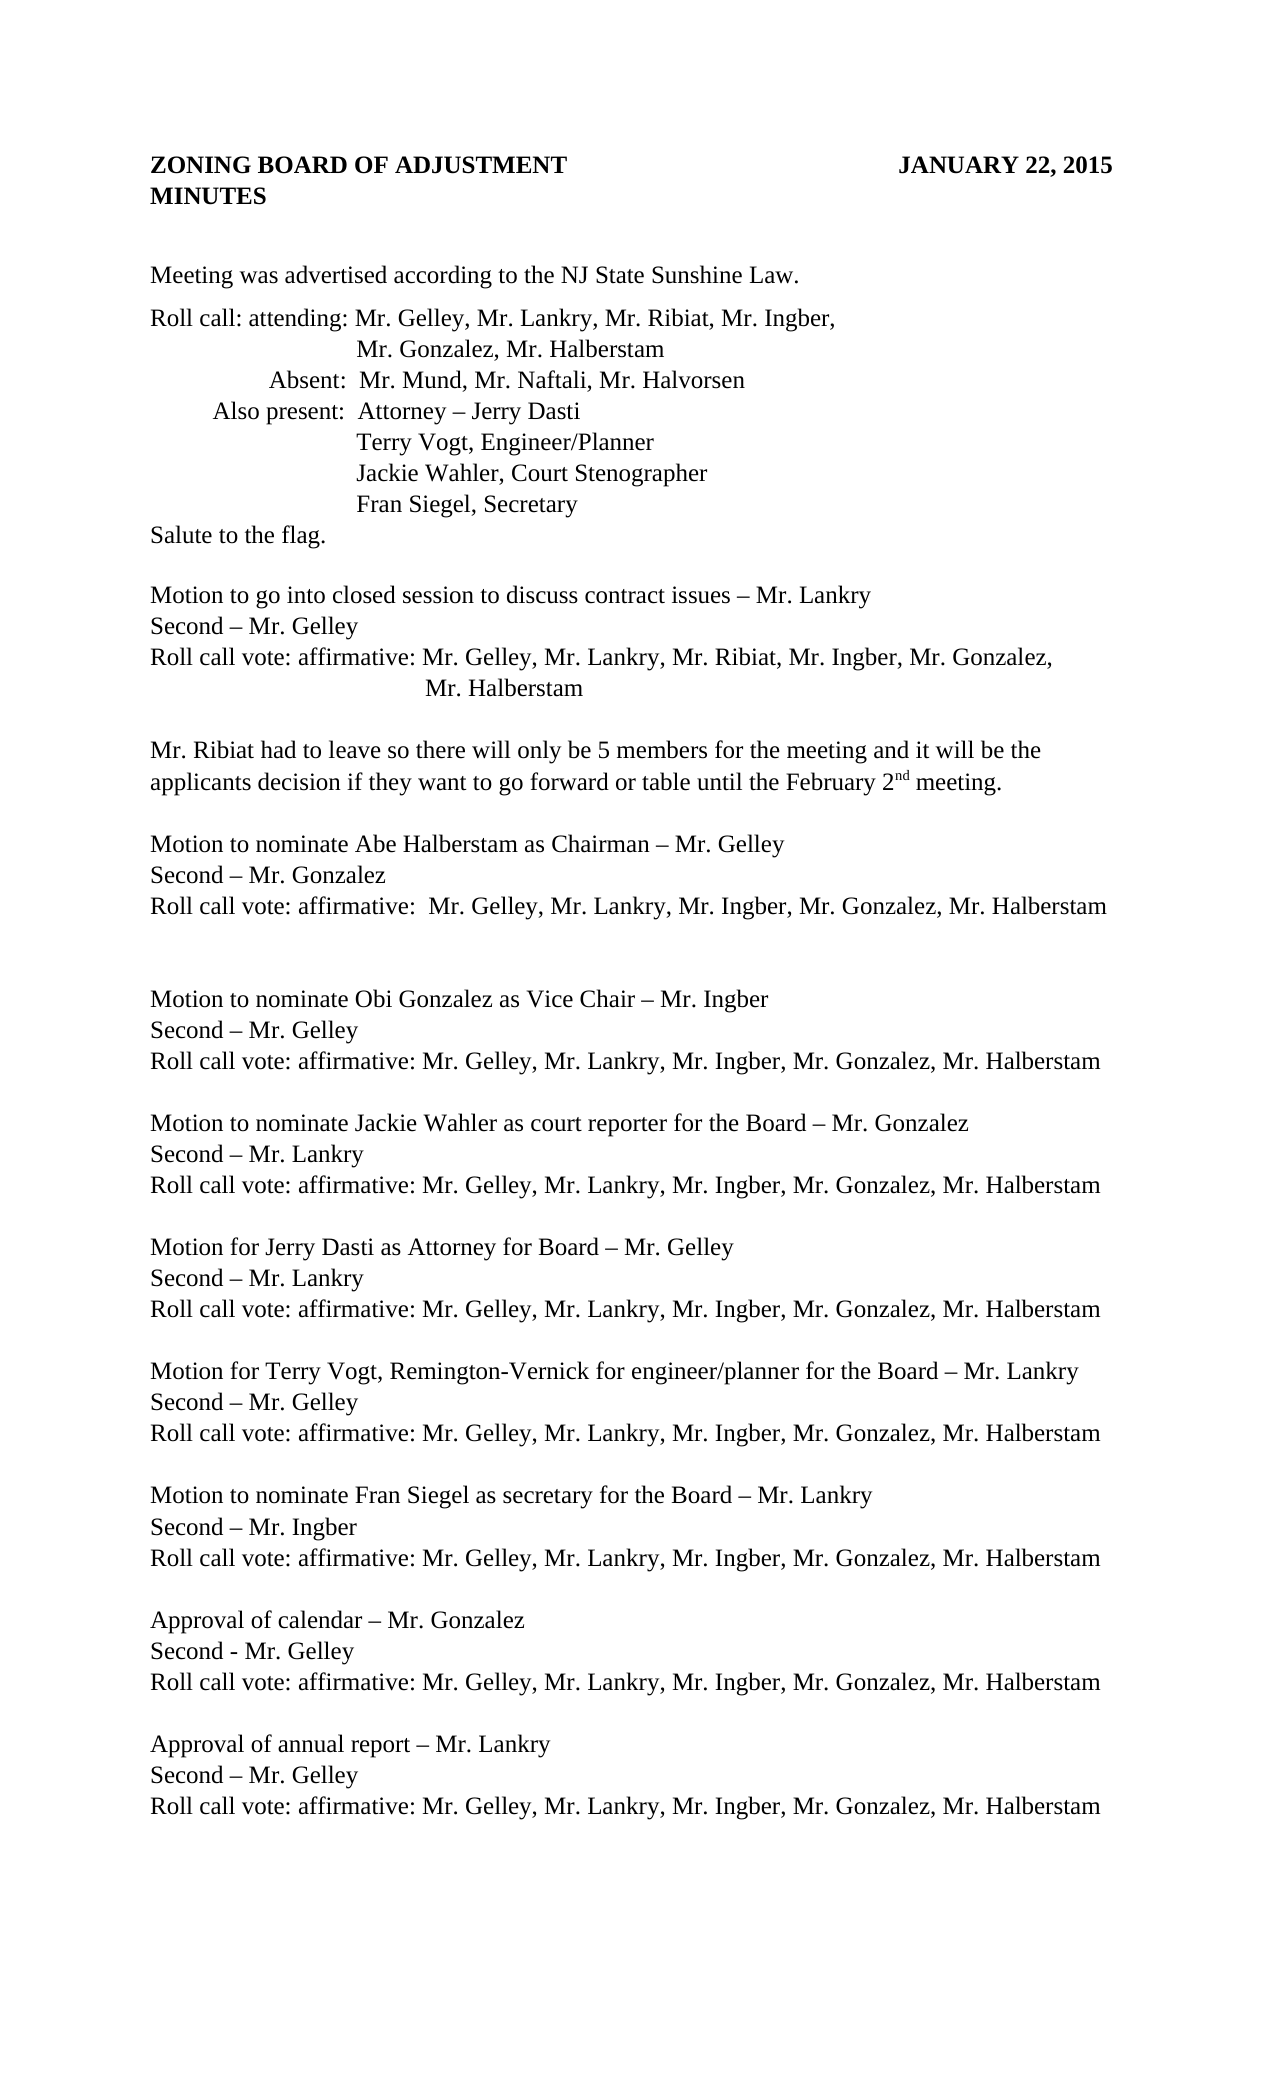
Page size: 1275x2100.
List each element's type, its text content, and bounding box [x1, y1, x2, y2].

text Roll call vote: affirmative: Mr. Gelley, Mr. Lankry, Mr. Ingber, Mr. Gonzalez, Mr. Halberstam [150, 1791, 1125, 1820]
text Roll call vote: affirmative: Mr. Gelley, Mr. Lankry, Mr. Ribiat, Mr. Ingber, Mr. Gonzalez, [150, 642, 1125, 671]
text Approval of annual report – Mr. Lankry [150, 1729, 1125, 1758]
text Meeting was advertised according to the NJ State Sunshine Law. [150, 260, 1125, 288]
text Approval of calendar – Mr. Gonzalez [150, 1605, 1125, 1633]
text MINUTES [150, 181, 1125, 210]
text Roll call: attending: Mr. Gelley, Mr. Lankry, Mr. Ribiat, Mr. Ingber, [150, 303, 1125, 332]
text Second – Mr. Gelley [150, 611, 1125, 640]
text Roll call vote: affirmative: Mr. Gelley, Mr. Lankry, Mr. Ingber, Mr. Gonzalez, Mr. Halberstam [150, 1418, 1125, 1447]
text Motion to nominate Fran Siegel as secretary for the Board – Mr. Lankry [150, 1481, 1125, 1509]
text Mr. Gonzalez, Mr. Halberstam [150, 334, 1125, 363]
text Terry Vogt, Engineer/Planner [150, 427, 1125, 456]
text Mr. Ribiat had to leave so there will only be 5 members for the meeting and it will be the [150, 736, 1125, 764]
text Also present: Attorney – Jerry Dasti [150, 396, 1125, 425]
text Second – Mr. Gonzalez [150, 860, 1125, 888]
text Second – Mr. Lankry [150, 1263, 1125, 1292]
text Motion for Jerry Dasti as Attorney for Board – Mr. Gelley [150, 1232, 1125, 1261]
text Salute to the flag. [150, 521, 1125, 549]
text Mr. Halberstam [150, 673, 1125, 702]
text Roll call vote: affirmative: Mr. Gelley, Mr. Lankry, Mr. Ingber, Mr. Gonzalez, Mr. Halberstam [150, 1667, 1125, 1696]
text Roll call vote: affirmative: Mr. Gelley, Mr. Lankry, Mr. Ingber, Mr. Gonzalez, Mr. Halberstam [150, 1543, 1125, 1571]
text Jackie Wahler, Court Stenographer [150, 458, 1125, 487]
text Second – Mr. Lankry [150, 1139, 1125, 1168]
text Absent: Mr. Mund, Mr. Naftali, Mr. Halvorsen [150, 365, 1125, 394]
text applicants decision if they want to go forward or table until the February 2nd meeting. [150, 767, 1125, 795]
text Roll call vote: affirmative: Mr. Gelley, Mr. Lankry, Mr. Ingber, Mr. Gonzalez, Mr. Halberstam [150, 891, 1125, 919]
text Motion to nominate Abe Halberstam as Chairman – Mr. Gelley [150, 829, 1125, 857]
text Motion for Terry Vogt, Remington-Vernick for engineer/planner for the Board – Mr. Lankry [150, 1356, 1125, 1385]
text Second – Mr. Gelley [150, 1015, 1125, 1044]
text Roll call vote: affirmative: Mr. Gelley, Mr. Lankry, Mr. Ingber, Mr. Gonzalez, Mr. Halberstam [150, 1294, 1125, 1323]
text Second – Mr. Gelley [150, 1760, 1125, 1789]
text Roll call vote: affirmative: Mr. Gelley, Mr. Lankry, Mr. Ingber, Mr. Gonzalez, Mr. Halberstam [150, 1046, 1125, 1075]
text Second - Mr. Gelley [150, 1636, 1125, 1664]
text Motion to nominate Jackie Wahler as court reporter for the Board – Mr. Gonzalez [150, 1108, 1125, 1137]
text ZONING BOARD OF ADJUSTMENT JANUARY 22, 2015 [150, 150, 1125, 179]
text Second – Mr. Gelley [150, 1387, 1125, 1416]
text Second – Mr. Ingber [150, 1512, 1125, 1540]
text Fran Siegel, Secretary [150, 489, 1125, 518]
text Motion to go into closed session to discuss contract issues – Mr. Lankry [150, 580, 1125, 609]
text Roll call vote: affirmative: Mr. Gelley, Mr. Lankry, Mr. Ingber, Mr. Gonzalez, Mr. Halberstam [150, 1170, 1125, 1199]
text Motion to nominate Obi Gonzalez as Vice Chair – Mr. Ingber [150, 984, 1125, 1013]
